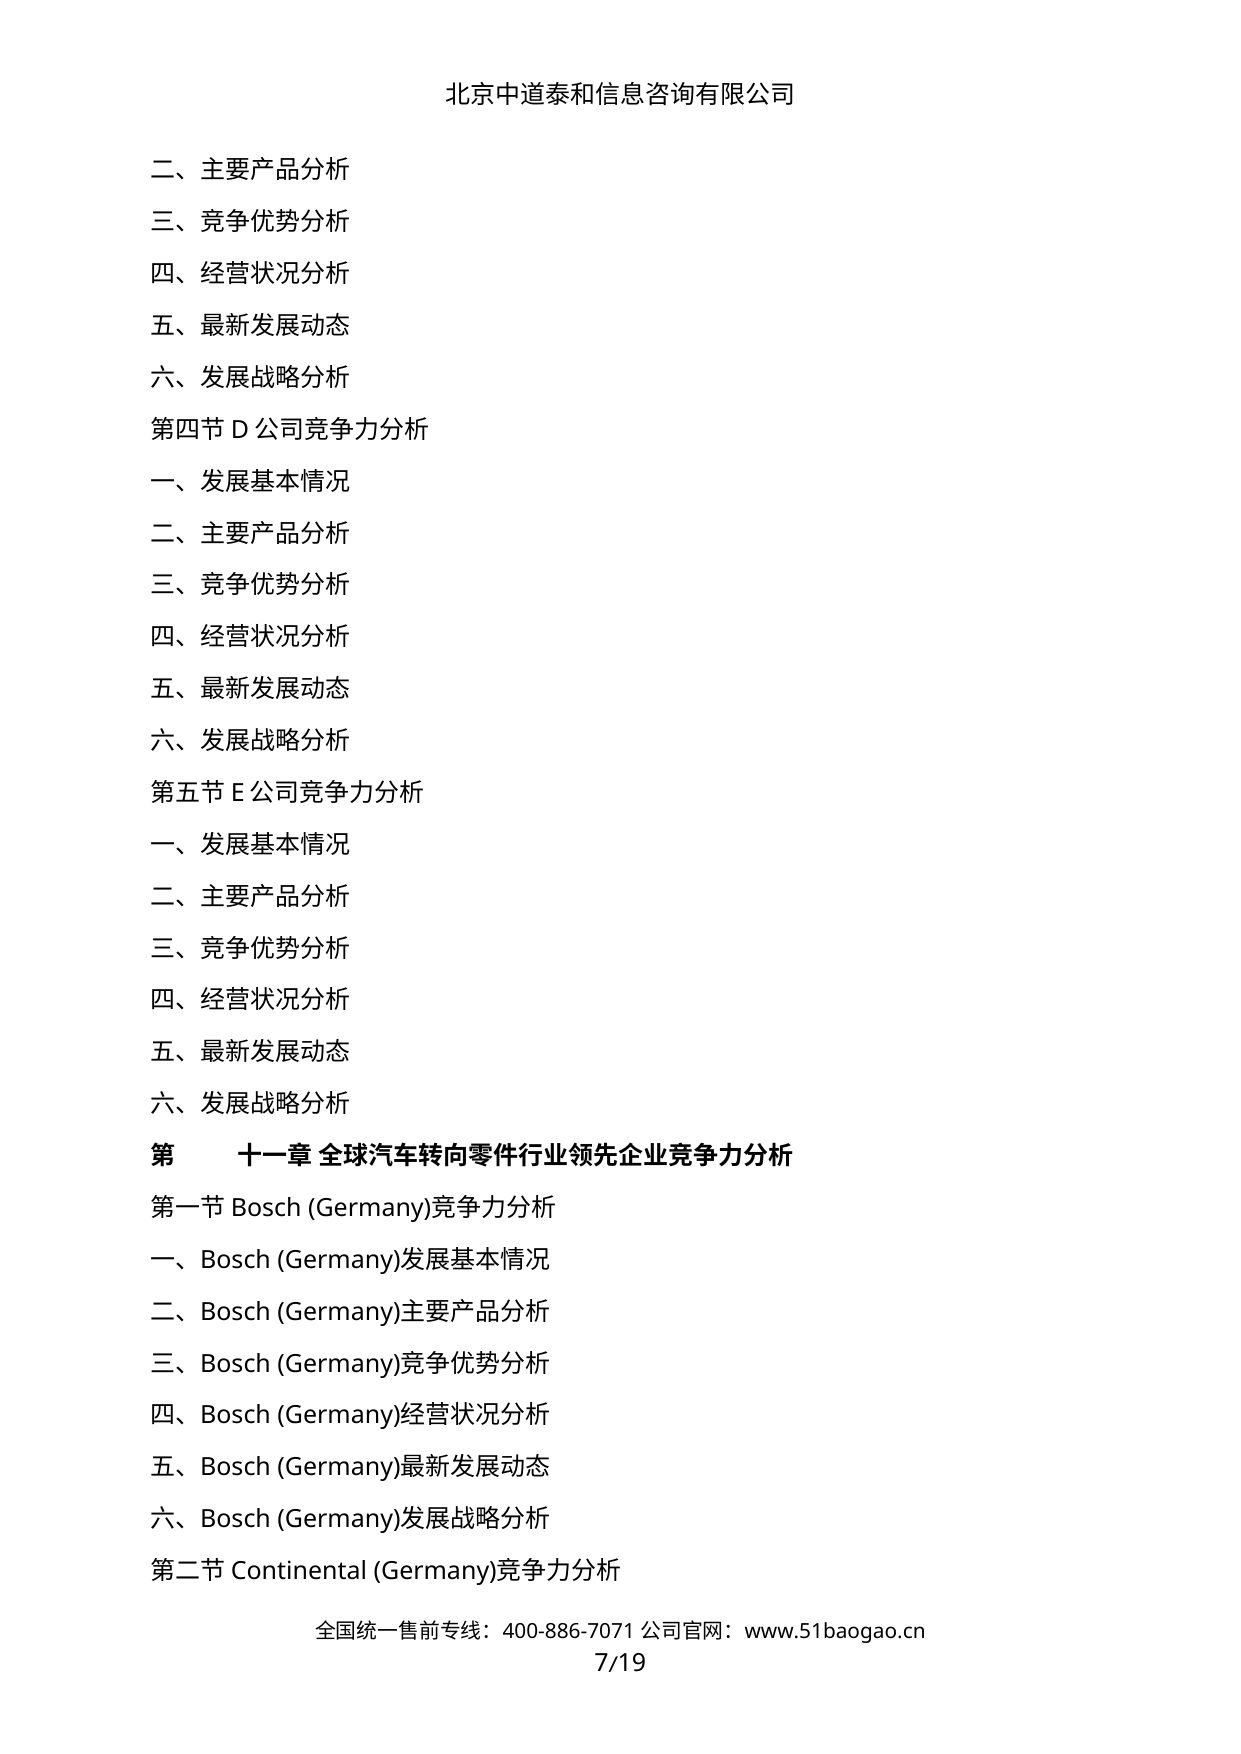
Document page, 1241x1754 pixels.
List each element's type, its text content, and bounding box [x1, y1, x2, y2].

text 二、主要产品分析 [150, 876, 1090, 912]
text 一、Bosch (Germany)发展基本情况 [150, 1239, 1090, 1276]
text 二、Bosch (Germany)主要产品分析 [150, 1291, 1090, 1327]
text 第 十一章 全球汽车转向零件行业领先企业竞争力分析 [150, 1136, 1090, 1172]
text 五、最新发展动态 [150, 306, 1090, 342]
text 四、Bosch (Germany)经营状况分析 [150, 1395, 1090, 1431]
text 六、发展战略分析 [150, 357, 1090, 394]
text 一、发展基本情况 [150, 461, 1090, 497]
text 六、Bosch (Germany)发展战略分析 [150, 1499, 1090, 1535]
text 四、经营状况分析 [150, 617, 1090, 653]
text 四、经营状况分析 [150, 980, 1090, 1016]
text 第五节 E公司竞争力分析 [150, 772, 1090, 809]
text 五、最新发展动态 [150, 669, 1090, 705]
text 二、主要产品分析 [150, 150, 1090, 186]
text 一、发展基本情况 [150, 824, 1090, 861]
text 第二节 Continental (Germany)竞争力分析 [150, 1551, 1090, 1587]
text 二、主要产品分析 [150, 513, 1090, 549]
text 六、发展战略分析 [150, 1084, 1090, 1120]
text 四、经营状况分析 [150, 254, 1090, 290]
text 第四节 D公司竞争力分析 [150, 409, 1090, 446]
text 三、Bosch (Germany)竞争优势分析 [150, 1343, 1090, 1379]
text 五、最新发展动态 [150, 1032, 1090, 1068]
text 五、Bosch (Germany)最新发展动态 [150, 1447, 1090, 1483]
text 第一节 Bosch (Germany)竞争力分析 [150, 1187, 1090, 1224]
text 六、发展战略分析 [150, 721, 1090, 757]
text 三、竞争优势分析 [150, 928, 1090, 964]
text 三、竞争优势分析 [150, 202, 1090, 238]
text 三、竞争优势分析 [150, 565, 1090, 601]
